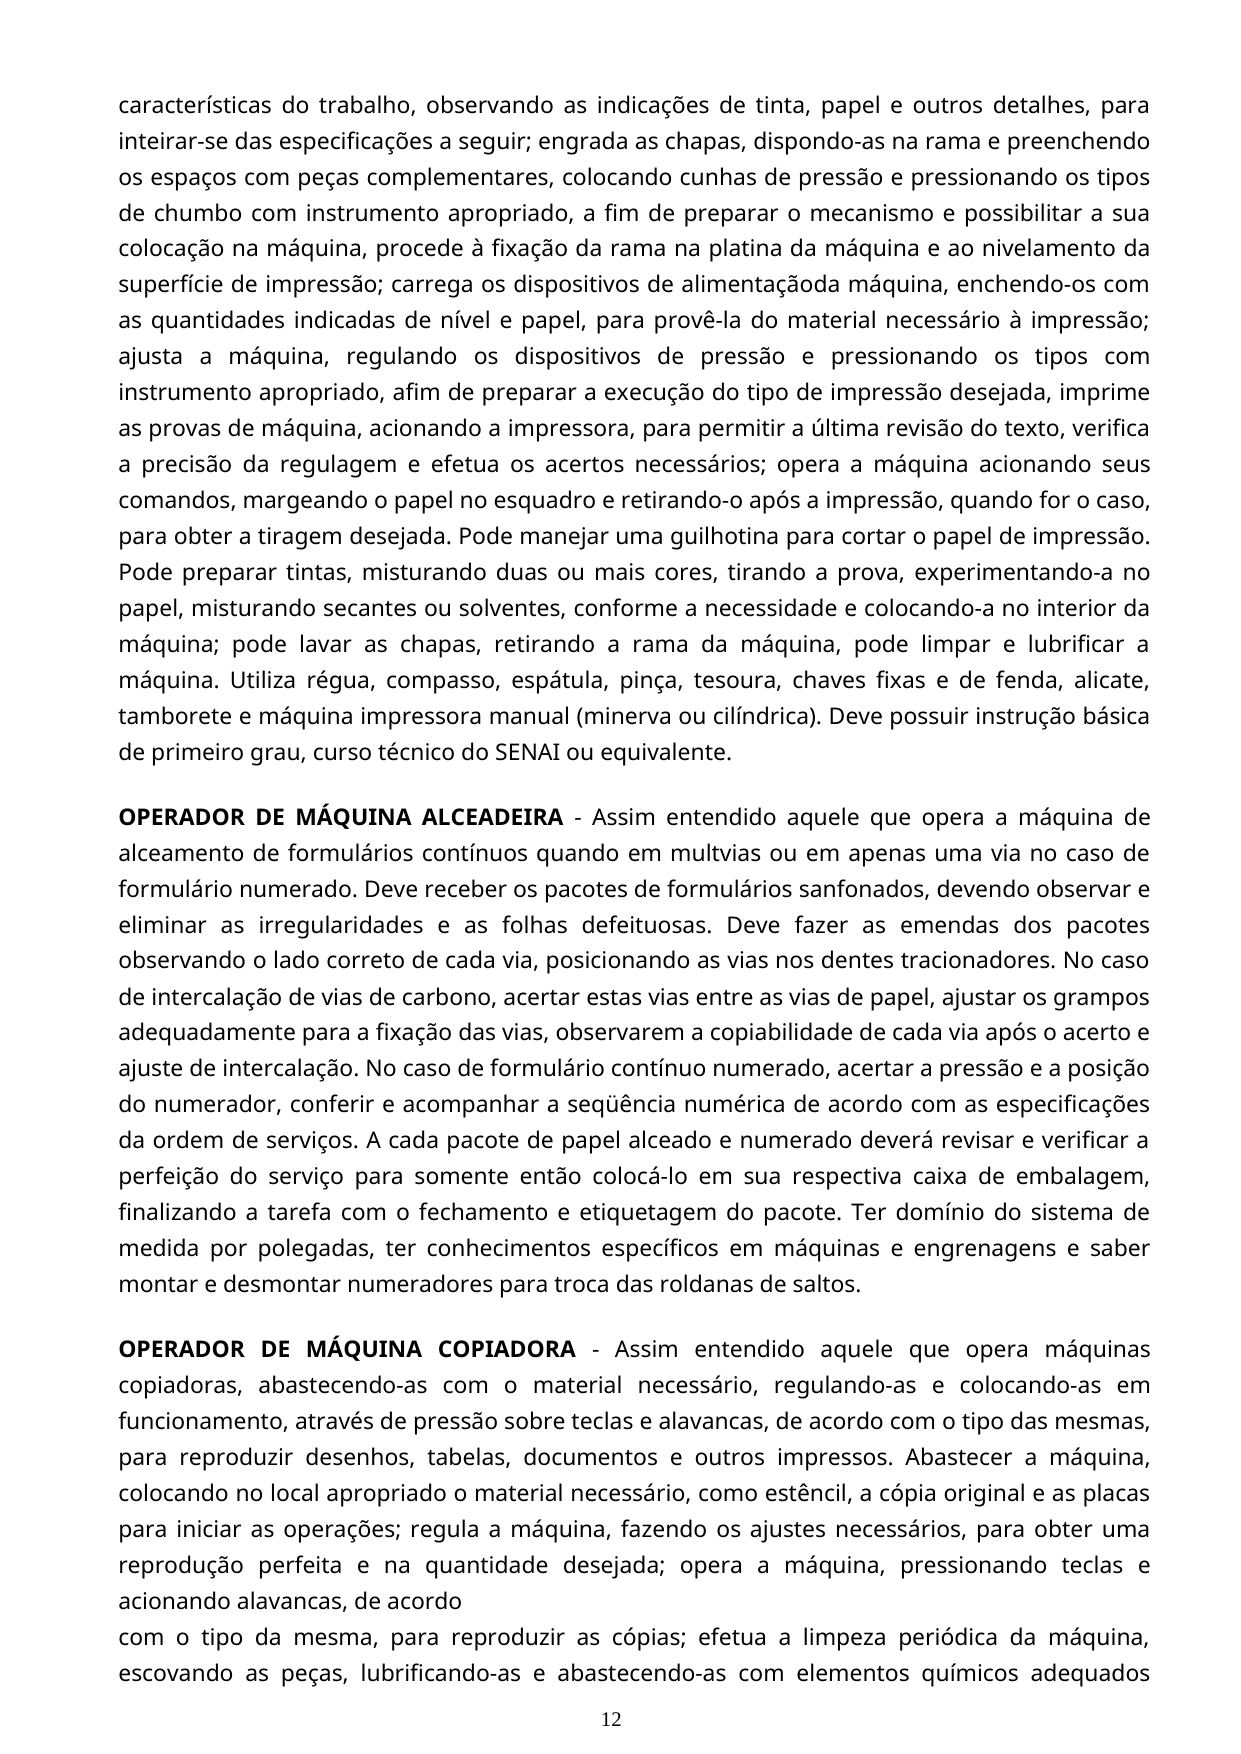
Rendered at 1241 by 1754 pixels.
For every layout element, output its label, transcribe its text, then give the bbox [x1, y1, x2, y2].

text OPERADOR DE MÁQUINA ALCEADEIRA - Assim entendido aquele que opera a máquina de alceamento de formulários contínuos quando em multvias ou em apenas uma via no caso de formulário numerado. Deve receber os pacotes de formulários sanfonados, devendo observar e eliminar as irregularidades e as folhas defeituosas. Deve fazer as emendas dos pacotes observando o lado correto de cada via, posicionando as vias nos dentes tracionadores. No caso de intercalação de vias de carbono, acertar estas vias entre as vias de papel, ajustar os grampos adequadamente para a fixação das vias, observarem a copiabilidade de cada via após o acerto e ajuste de intercalação. No caso de formulário contínuo numerado, acertar a pressão e a posição do numerador, conferir e acompanhar a seqüência numérica de acordo com as especificações da ordem de serviços. A cada pacote de papel alceado e numerado deverá revisar e verificar a perfeição do serviço para somente então colocá-lo em sua respectiva caixa de embalagem, finalizando a tarefa com o fechamento e etiquetagem do pacote. Ter domínio do sistema de medida por polegadas, ter conhecimentos específicos em máquinas e engrenagens e saber montar e desmontar numeradores para troca das roldanas de saltos. [118, 801, 1152, 1299]
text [118, 89, 1152, 767]
text OPERADOR DE MÁQUINA COPIADORA - Assim entendido aquele que opera máquinas copiadoras, abastecendo-as com o material necessário, regulando-as e colocando-as em funcionamento, através de pressão sobre teclas e alavancas, de acordo com o tipo das mesmas, para reproduzir desenhos, tabelas, documentos e outros impressos. Abastecer a máquina, colocando no local apropriado o material necessário, como estêncil, a cópia original e as placas para iniciar as operações; regula a máquina, fazendo os ajustes necessários, para obter uma reprodução perfeita e na quantidade desejada; opera a máquina, pressionando teclas e acionando alavancas, de acordo [118, 1333, 1152, 1616]
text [118, 1621, 1152, 1688]
